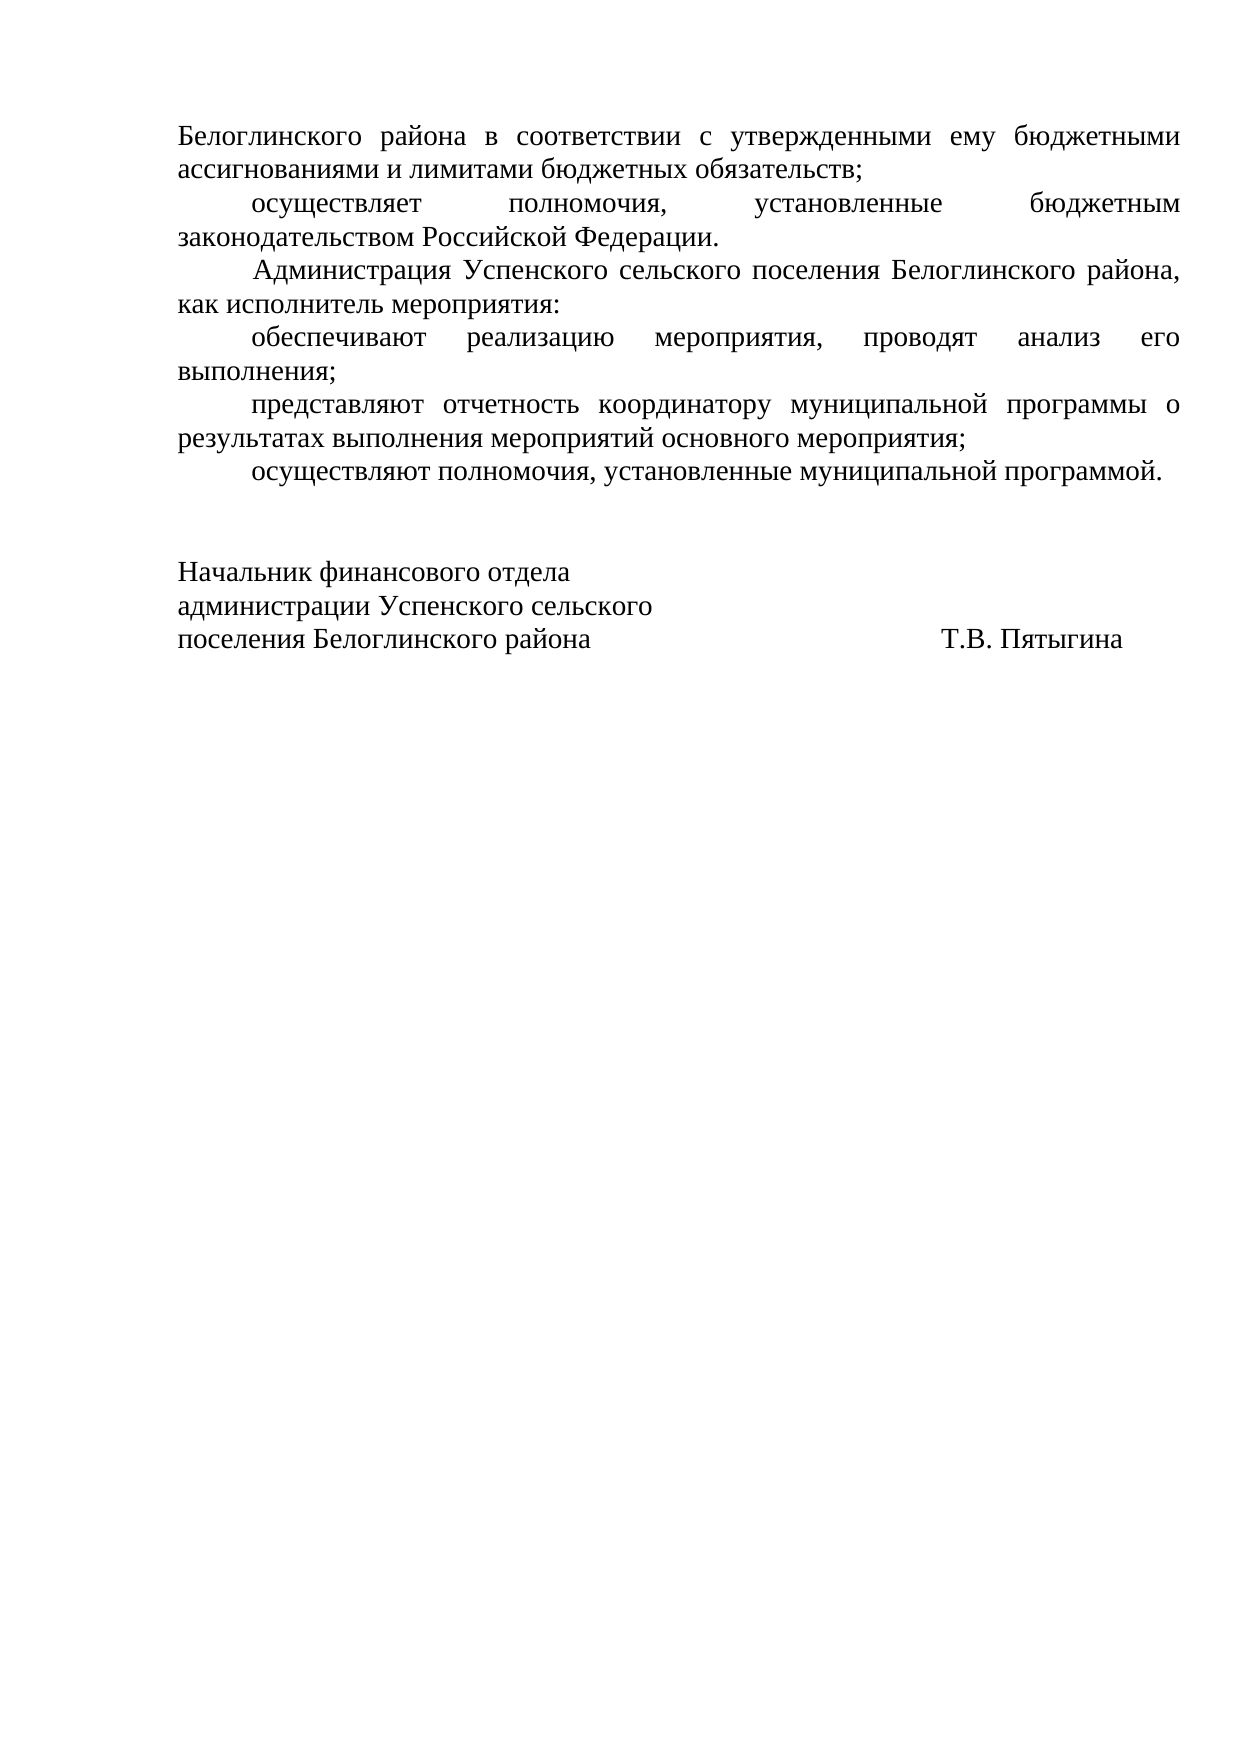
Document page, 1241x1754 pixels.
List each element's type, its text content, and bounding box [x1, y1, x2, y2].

text обеспечивают реализацию мероприятия, проводят анализ его выполнения; [177, 319, 1181, 386]
text Начальник финансового отдела [177, 554, 1181, 588]
text осуществляют полномочия, установленные муниципальной программой. [177, 453, 1181, 487]
text поселения Белоглинского района Т.В. Пятыгина [177, 621, 1181, 655]
text Администрация Успенского сельского поселения Белоглинского района, как исполнитель мероприятия: [177, 252, 1181, 319]
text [177, 118, 1181, 185]
text администрации Успенского сельского [177, 588, 1181, 621]
text осуществляет полномочия, установленные бюджетным законодательством Российской Федерации. [177, 185, 1181, 252]
text представляют отчетность координатору муниципальной программы о результатах выполнения мероприятий основного мероприятия; [177, 386, 1181, 453]
